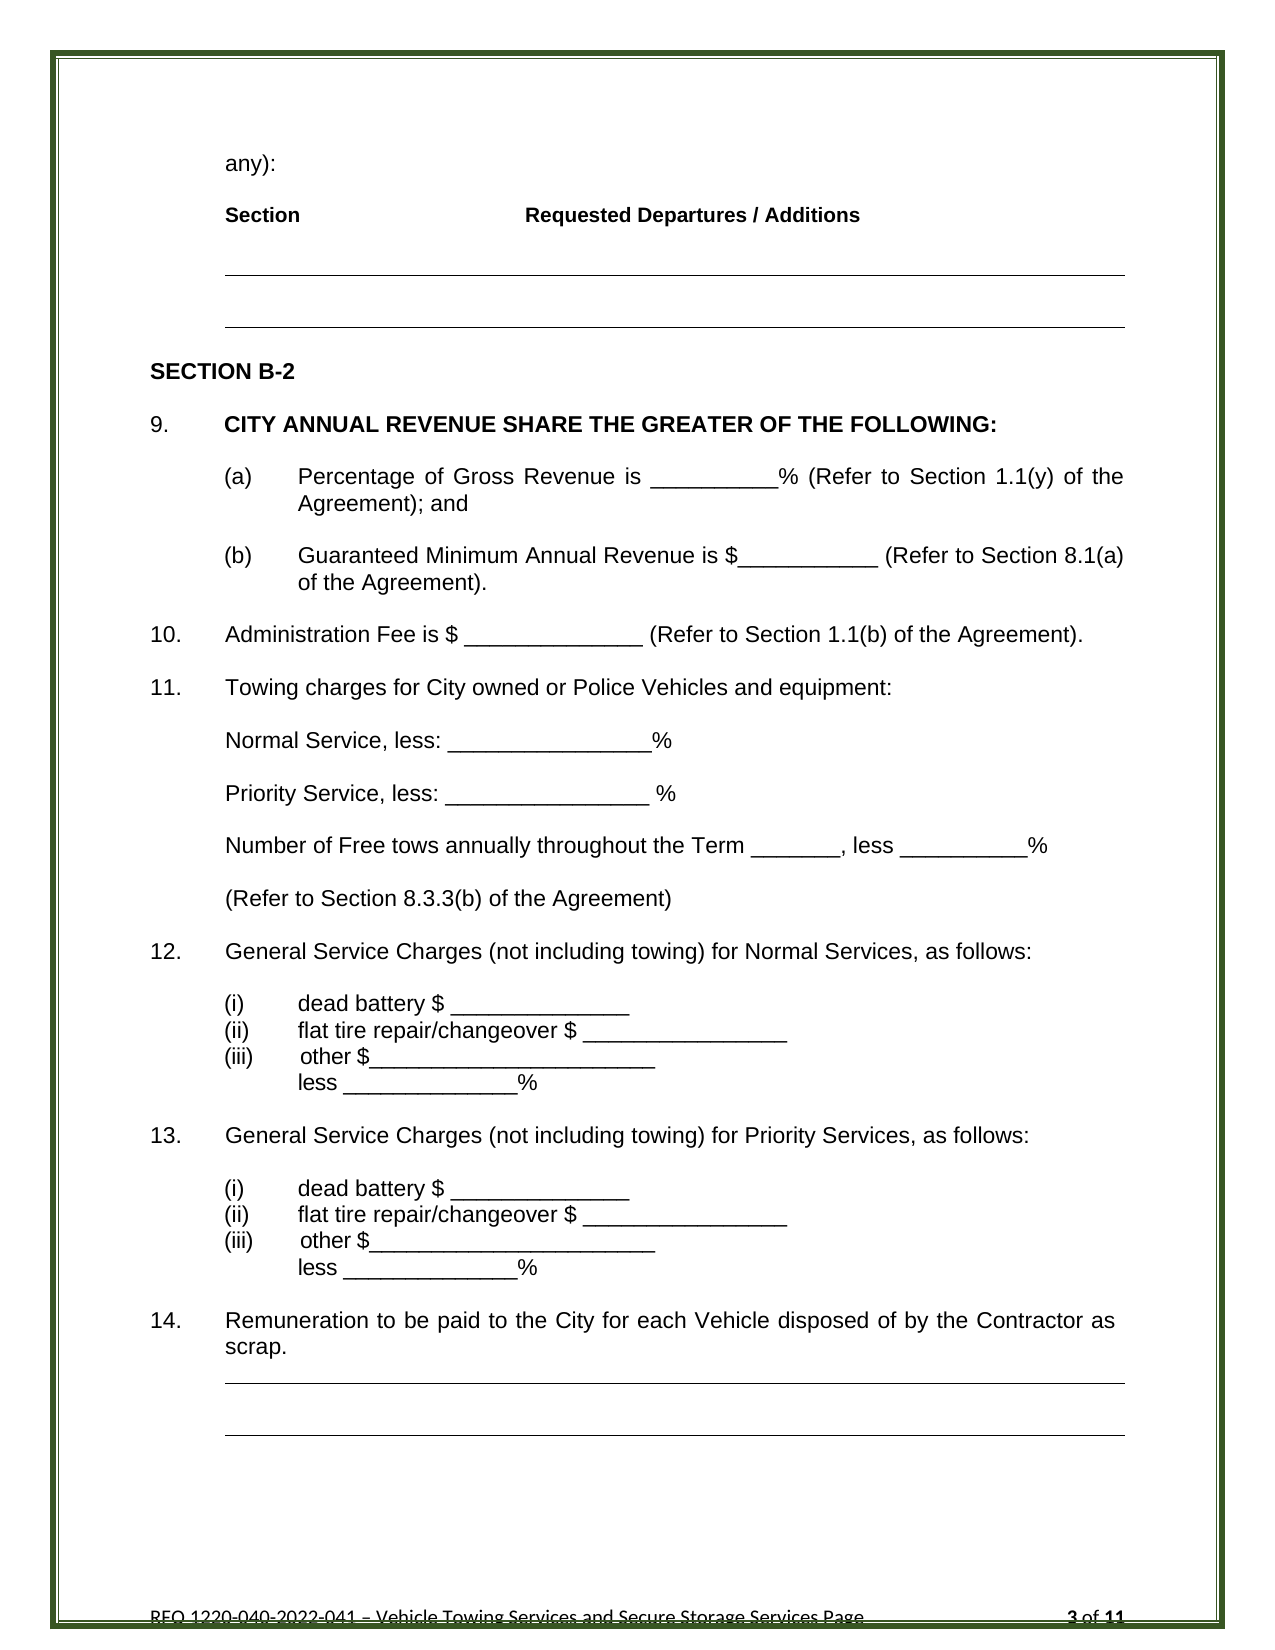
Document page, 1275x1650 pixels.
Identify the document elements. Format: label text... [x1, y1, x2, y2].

text Section Requested Departures / Additions [150, 203, 1125, 227]
subtitle less ______________% [298, 1254, 1125, 1280]
text 13. General Service Charges (not including towing) for Priority Services, as follows: [150, 1122, 1124, 1148]
text (i) dead battery $ ______________ [224, 990, 1124, 1017]
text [150, 150, 1125, 176]
text Normal Service, less: ________________% [225, 727, 1124, 753]
text (ii) flat tire repair/changeover $ ________________ [224, 1201, 1124, 1227]
subtitle (iii) other $_______________________ [224, 1043, 1125, 1069]
text (Refer to Section 8.3.3(b) of the Agreement) [225, 885, 1124, 911]
text (b) Guaranteed Minimum Annual Revenue is $___________ (Refer to Section 8.1(a) of the Agreement). [224, 542, 1124, 595]
text 14. Remuneration to be paid to the City for each Vehicle disposed of by the Contractor as scrap. [150, 1307, 1125, 1359]
text Priority Service, less: ________________ % [225, 779, 1124, 806]
text (ii) flat tire repair/changeover $ ________________ [224, 1017, 1124, 1043]
text Number of Free tows annually throughout the Term _______, less __________% [225, 832, 1124, 858]
text (a) Percentage of Gross Revenue is __________% (Refer to Section 1.1(y) of the Agreement); and [224, 463, 1124, 516]
text 9. CITY ANNUAL REVENUE SHARE THE GREATER OF THE FOLLOWING: [150, 411, 1048, 437]
subtitle (iii) other $_______________________ [224, 1227, 1125, 1254]
text 10. Administration Fee is $ ______________ (Refer to Section 1.1(b) of the Agreement). [150, 621, 1124, 648]
subtitle less ______________% [298, 1069, 1125, 1096]
text (i) dead battery $ ______________ [224, 1175, 1124, 1201]
text 11. Towing charges for City owned or Police Vehicles and equipment: [150, 674, 1124, 700]
text 12. General Service Charges (not including towing) for Normal Services, as follows: [150, 938, 1124, 964]
text SECTION B-2 [150, 358, 1048, 384]
